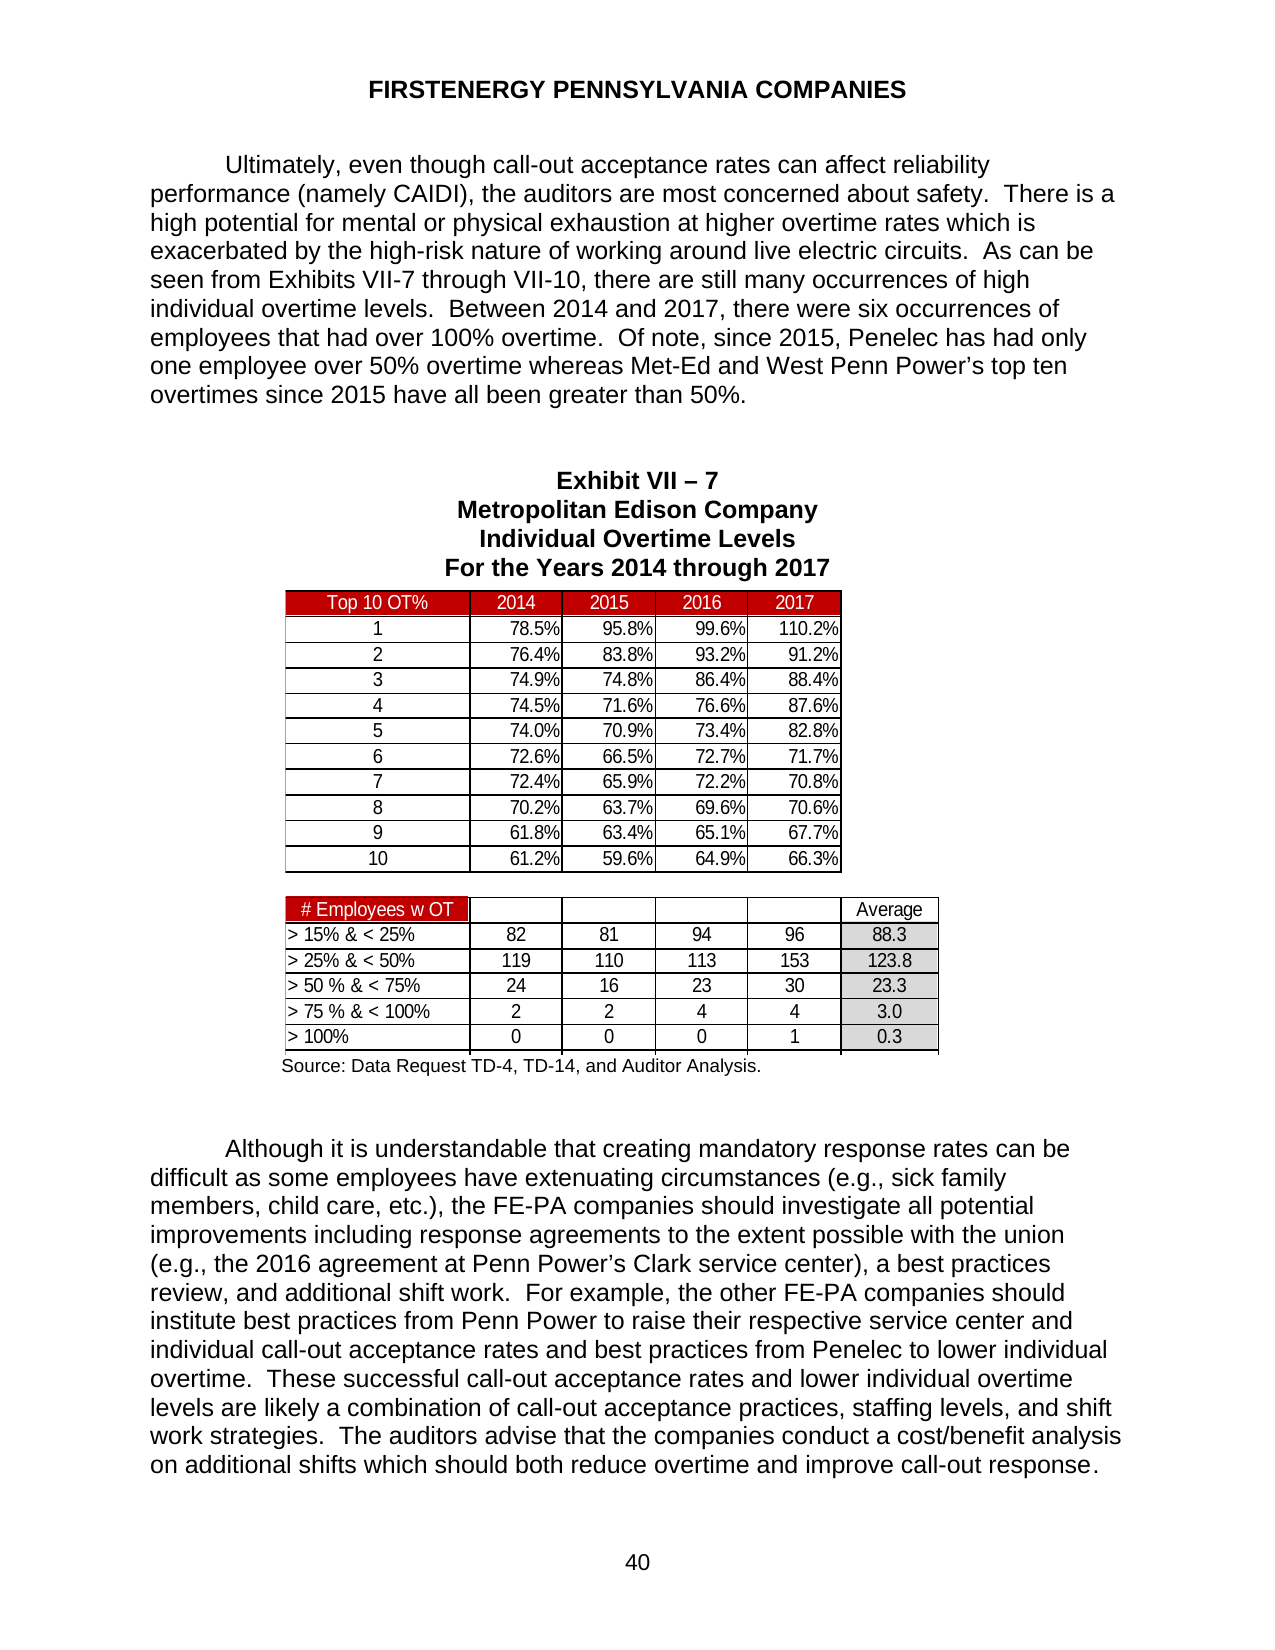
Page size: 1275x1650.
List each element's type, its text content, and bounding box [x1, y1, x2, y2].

text Metropolitan Edison Company [150, 495, 1125, 524]
text Source: Data Request TD-4, TD-14, and Auditor Analysis. [281, 1055, 1125, 1076]
text Although it is understandable that creating mandatory response rates can be difficult as some employees have extenuating circumstances (e.g., sick family members, child care, etc.), the FE-PA companies should investigate all potential improvements including response agreements to the extent possible with the union (e.g., the 2016 agreement at Penn Power’s Clark service center), a best practices review, and additional shift work. For example, the other FE-PA companies should institute best practices from Penn Power to raise their respective service center and individual call-out acceptance rates and best practices from Penelec to lower individual overtime. These successful call-out acceptance rates and lower individual overtime levels are likely a combination of call-out acceptance practices, staffing levels, and shift work strategies. The auditors advise that the companies conduct a cost/benefit analysis on additional shifts which should both reduce overtime and improve call-out response. [150, 1134, 1125, 1479]
text Individual Overtime Levels [150, 524, 1125, 552]
text Ultimately, even though call-out acceptance rates can affect reliability performance (namely CAIDI), the auditors are most concerned about safety. There is a high potential for mental or physical exhaustion at higher overtime rates which is exacerbated by the high-risk nature of working around live electric circuits. As can be seen from Exhibits VII-7 through VII-10, there are still many occurrences of high individual overtime levels. Between 2014 and 2017, there were six occurrences of employees that had over 100% overtime. Of note, since 2015, Penelec has had only one employee over 50% overtime whereas Met-Ed and West Penn Power’s top ten overtimes since 2015 have all been greater than 50%. [150, 150, 1125, 409]
text For the Years 2014 through 2017 [150, 552, 1125, 581]
text Exhibit VII – 7 [150, 466, 1125, 495]
